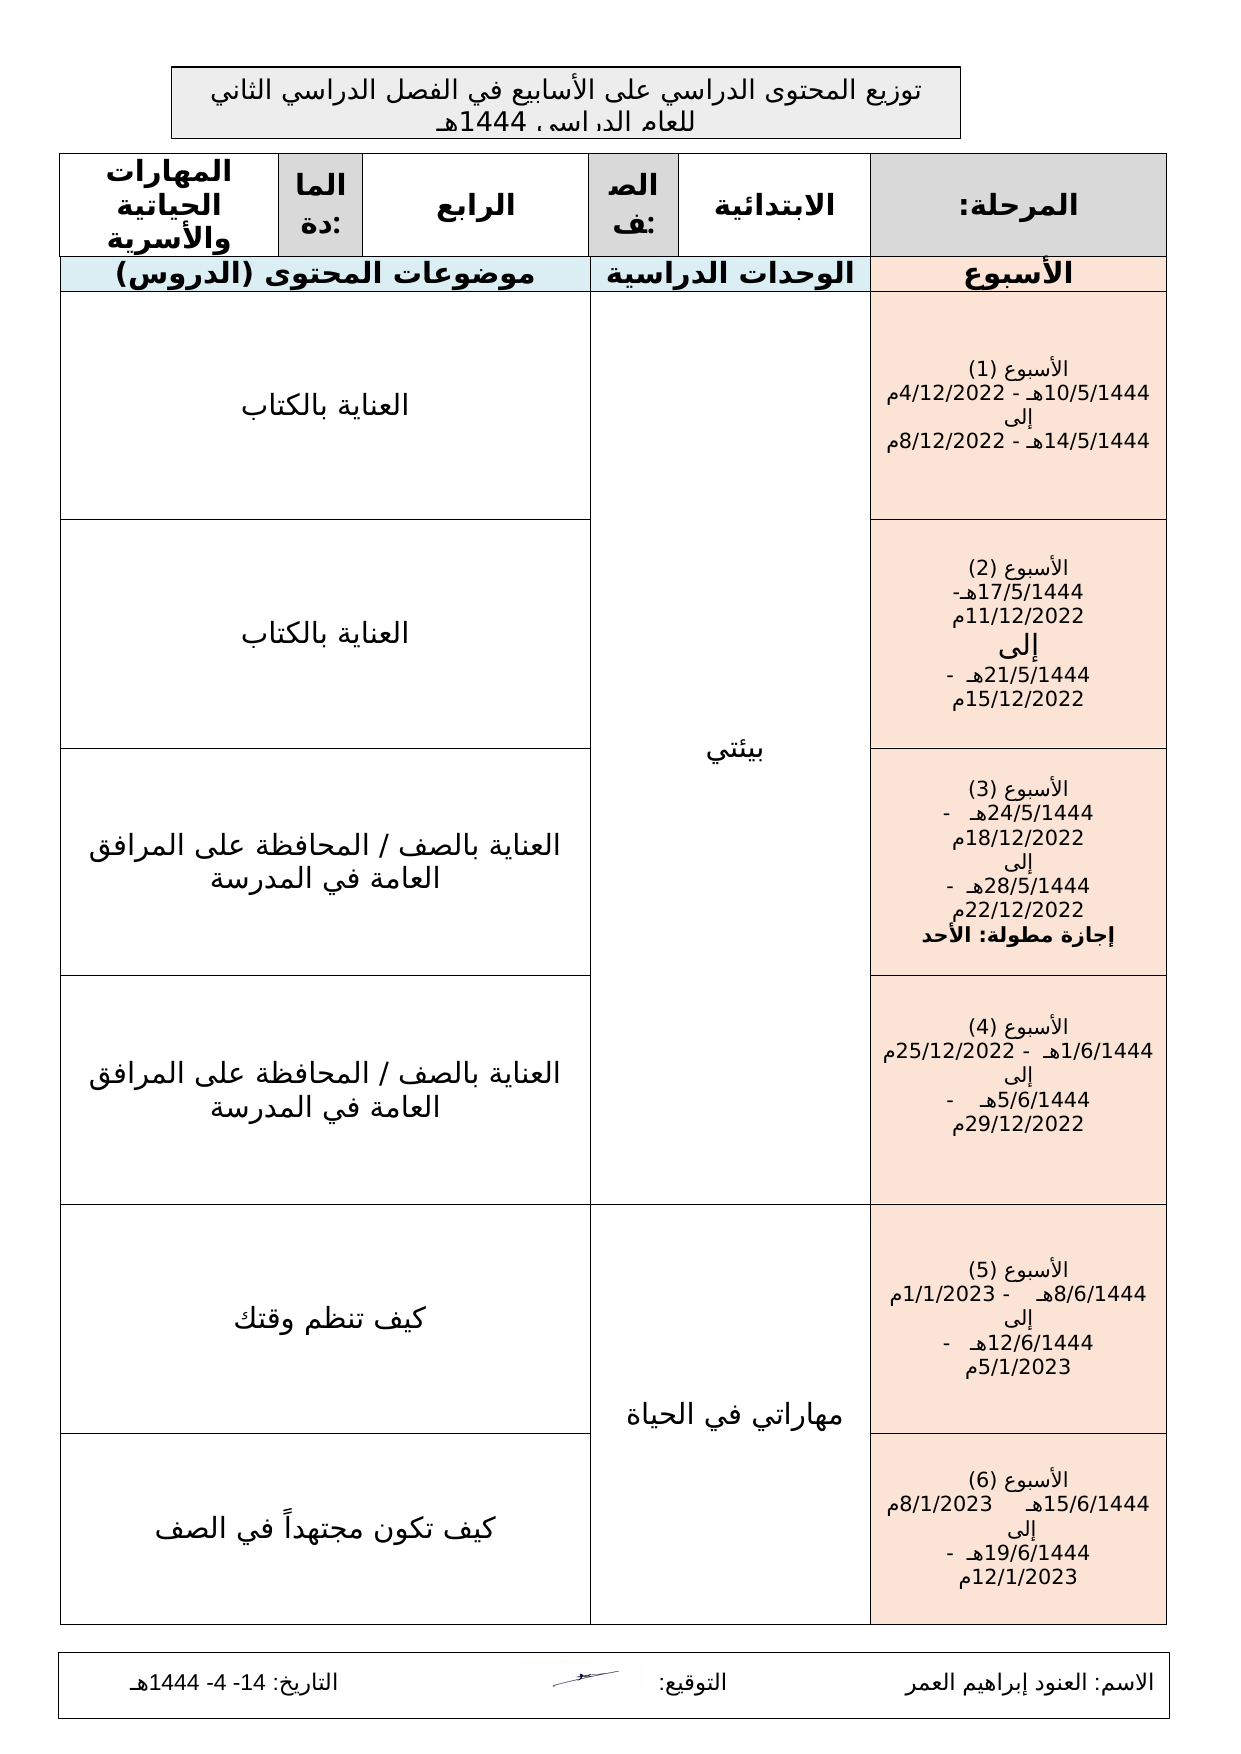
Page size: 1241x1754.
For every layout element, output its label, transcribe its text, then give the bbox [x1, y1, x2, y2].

table_cell الأسبوع (6) 15/6/1444هـ 8/1/2023م إلى 19/6/1444هـ - 12/1/2023م [871, 1434, 1166, 1624]
table_header المادة: [279, 154, 362, 256]
table_header الابتدائية [679, 154, 870, 256]
table_header الصف: [589, 154, 678, 256]
table_cell الأسبوع (4) 1/6/1444هـ - 25/12/2022م إلى 5/6/1444هـ - 29/12/2022م [871, 976, 1166, 1203]
table_cell كيف تنظم وقتك [61, 1205, 590, 1433]
table_header المهارات الحياتية والأسرية [60, 154, 278, 256]
table_cell العناية بالصف / المحافظة على المرافق العامة في المدرسة [61, 749, 590, 975]
table_cell مهاراتي في الحياة [591, 1205, 870, 1624]
table_cell الأسبوع (2) 17/5/1444هـ- 11/12/2022م إلى 21/5/1444هـ - 15/12/2022م [871, 520, 1166, 747]
table_cell الأسبوع (5) 8/6/1444هـ - 1/1/2023م إلى 12/6/1444هـ - 5/1/2023م [871, 1205, 1166, 1433]
table_cell موضوعات المحتوى (الدروس) [61, 257, 590, 291]
table_cell العناية بالصف / المحافظة على المرافق العامة في المدرسة [61, 976, 590, 1203]
table_cell الأسبوع (3) 24/5/1444هـ - 18/12/2022م إلى 28/5/1444هـ - 22/12/2022م إجازة مطولة: الأحد [871, 749, 1166, 975]
table_cell الأسبوع [871, 257, 1166, 291]
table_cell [61, 1434, 590, 1624]
table_cell العناية بالكتاب [61, 520, 590, 747]
table_header الرابع [363, 154, 588, 256]
table_cell الوحدات الدراسية [591, 257, 870, 291]
table_cell الأسبوع (1) 10/5/1444هـ - 4/12/2022م إلى 14/5/1444هـ - 8/12/2022م [871, 292, 1166, 519]
table_cell بيئتي [591, 292, 870, 1203]
table_header المرحلة: [871, 154, 1166, 256]
table_cell العناية بالكتاب [61, 292, 590, 519]
